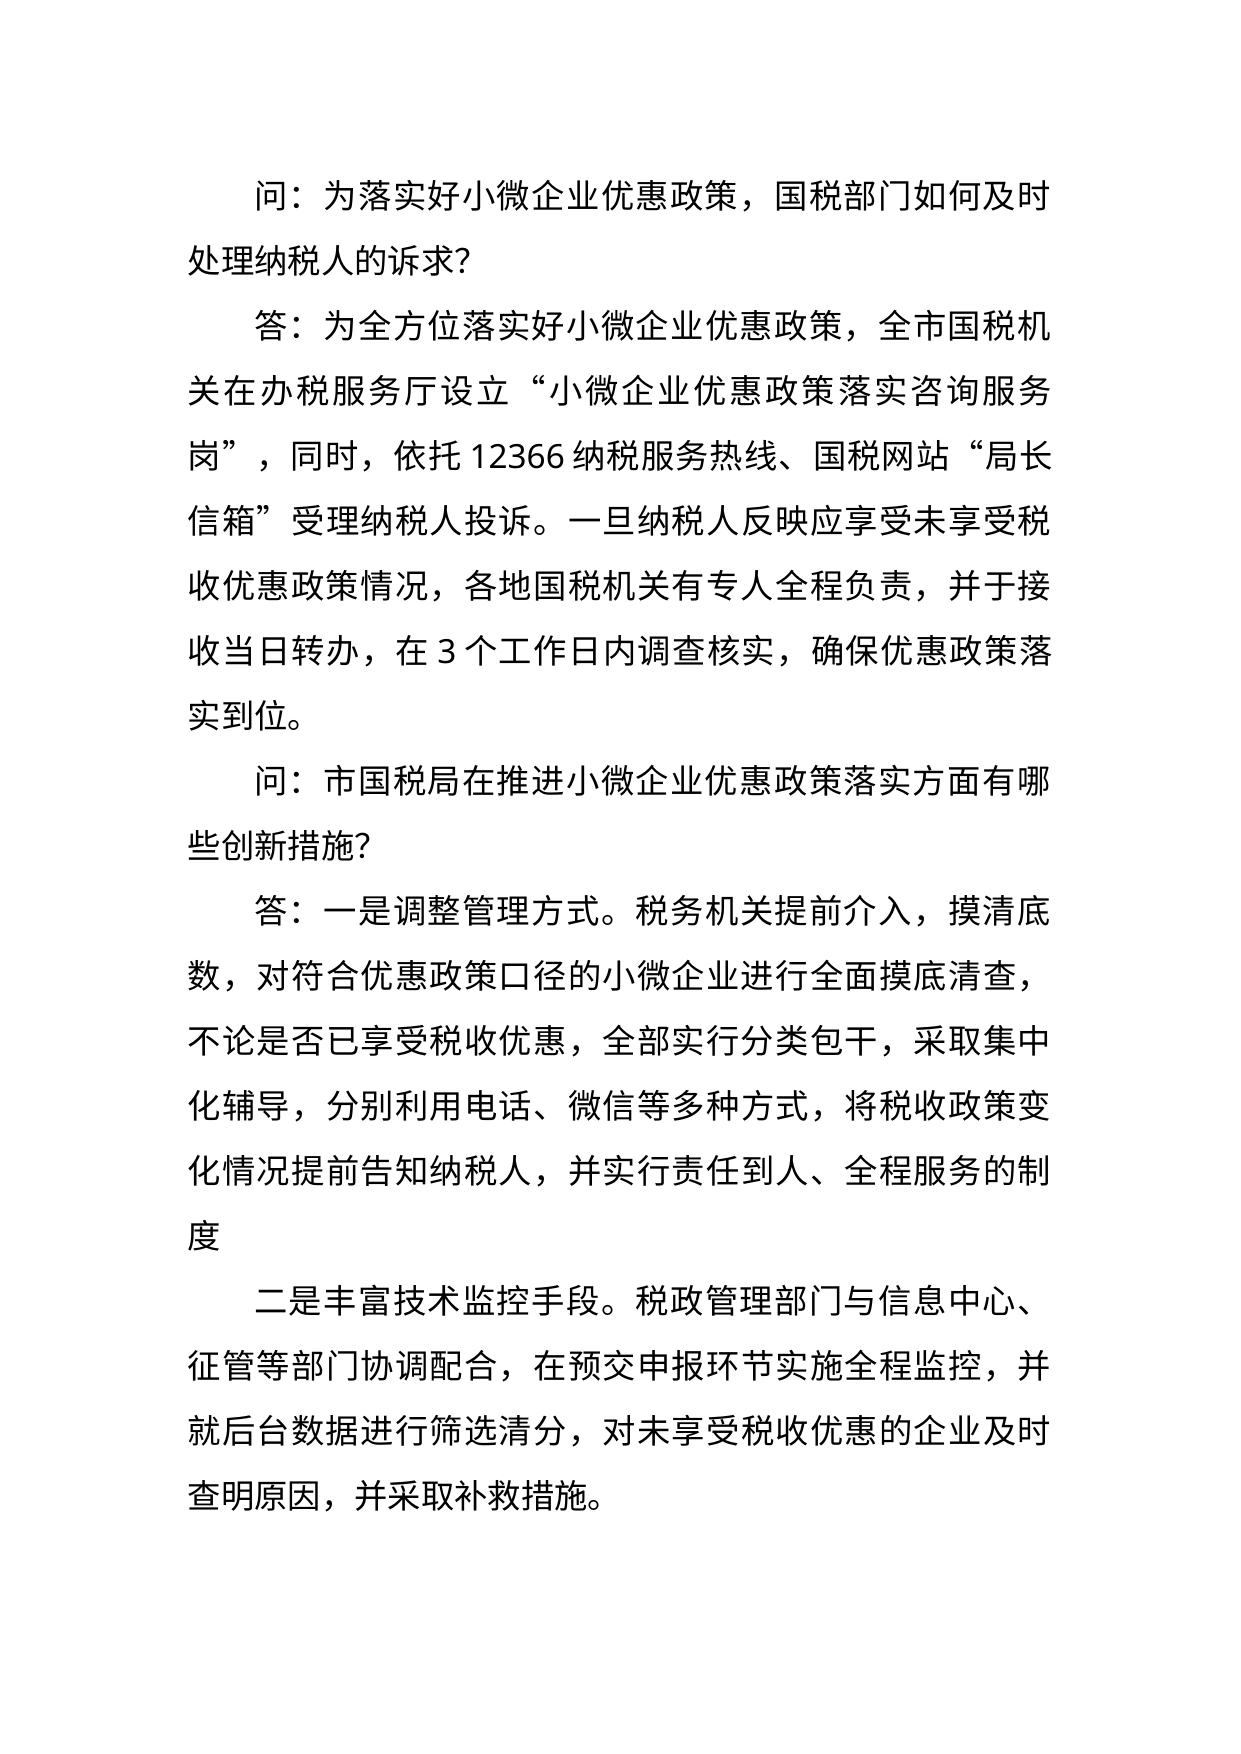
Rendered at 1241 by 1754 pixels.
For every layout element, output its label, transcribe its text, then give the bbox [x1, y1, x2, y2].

text 二是丰富技术监控手段。税政管理部门与信息中心、征管等部门协调配合，在预交申报环节实施全程监控，并就后台数据进行筛选清分，对未享受税收优惠的企业及时查明原因，并采取补救措施。 [187, 1267, 1053, 1527]
text 答：一是调整管理方式。税务机关提前介入，摸清底数，对符合优惠政策口径的小微企业进行全面摸底清查，不论是否已享受税收优惠，全部实行分类包干，采取集中化辅导，分别利用电话、微信等多种方式，将税收政策变化情况提前告知纳税人，并实行责任到人、全程服务的制度 [187, 877, 1053, 1267]
text 问：市国税局在推进小微企业优惠政策落实方面有哪些创新措施？ [187, 747, 1053, 877]
text 问：为落实好小微企业优惠政策，国税部门如何及时处理纳税人的诉求？ [187, 162, 1053, 292]
text 答：为全方位落实好小微企业优惠政策，全市国税机关在办税服务厅设立“小微企业优惠政策落实咨询服务岗”，同时，依托12366纳税服务热线、国税网站“局长信箱”受理纳税人投诉。一旦纳税人反映应享受未享受税收优惠政策情况，各地国税机关有专人全程负责，并于接收当日转办，在3个工作日内调查核实，确保优惠政策落实到位。 [187, 292, 1053, 747]
